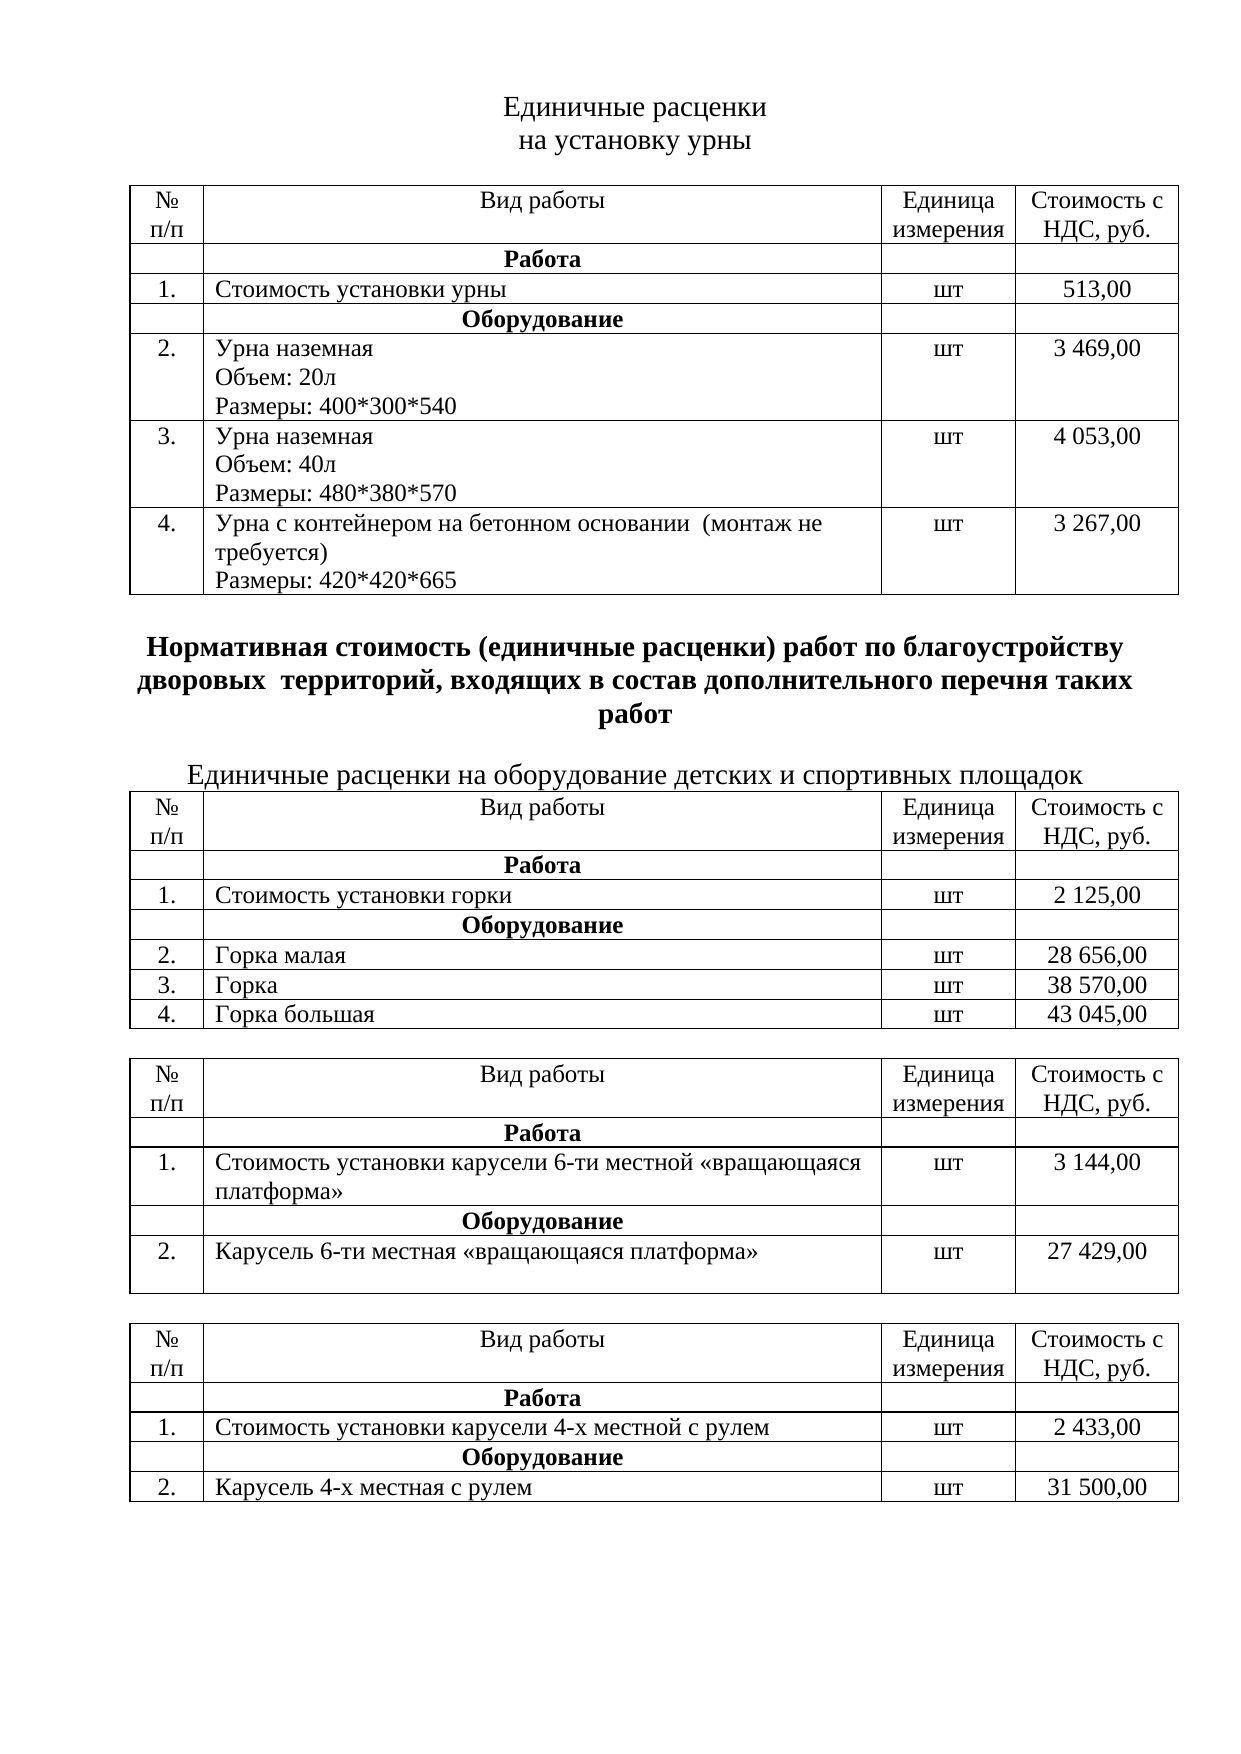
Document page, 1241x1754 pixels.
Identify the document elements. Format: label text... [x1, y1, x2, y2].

table_cell Стоимость установки урны [204, 274, 881, 303]
table_cell Стоимость установки карусели 4-х местной с рулем [204, 1413, 881, 1441]
table_cell Работа [204, 244, 881, 273]
table_cell шт [882, 1472, 1015, 1501]
table_cell 28 656,00 [1016, 940, 1178, 969]
table_cell [1016, 244, 1178, 273]
text Нормативная стоимость (единичные расценки) работ по благоустройству дворовых территорий, входящих в состав дополнительного перечня таких работ [118, 629, 1152, 729]
table_cell [882, 1206, 1015, 1235]
table_cell 27 429,00 [1016, 1236, 1178, 1293]
table_cell [131, 910, 203, 939]
text Единичные расценки [118, 89, 1152, 122]
table_cell 2. [131, 1472, 203, 1501]
table_cell 3. [131, 970, 203, 998]
table_cell шт [882, 1000, 1015, 1028]
table_cell [131, 1206, 203, 1235]
table_cell 4. [131, 508, 203, 594]
table_cell шт [882, 421, 1015, 507]
table_cell Оборудование [204, 1442, 881, 1471]
table_cell Горка [204, 970, 881, 998]
table_header № п/п [131, 1324, 203, 1382]
table_cell 3. [131, 421, 203, 507]
table_header Единица измерения [882, 186, 1015, 243]
table_cell [1016, 1383, 1178, 1411]
table_cell шт [882, 334, 1015, 420]
table_cell шт [882, 1148, 1015, 1205]
table_cell Оборудование [204, 1206, 881, 1235]
table_cell [882, 1442, 1015, 1471]
table_cell шт [882, 508, 1015, 594]
table_cell [882, 304, 1015, 332]
table_cell Урна с контейнером на бетонном основании (монтаж не требуется) Размеры: 420*420*665 [204, 508, 881, 594]
table_cell [882, 851, 1015, 879]
table_header Вид работы [204, 1059, 881, 1117]
table_header Стоимость с НДС, руб. [1016, 1059, 1178, 1117]
table_cell Стоимость установки карусели 6-ти местной «вращающаяся платформа» [204, 1148, 881, 1205]
table_header Единица измерения [882, 1059, 1015, 1117]
table_cell [1016, 851, 1178, 879]
table_cell Карусель 6-ти местная «вращающаяся платформа» [204, 1236, 881, 1293]
table_cell Карусель 4-х местная с рулем [204, 1472, 881, 1501]
table_cell Работа [204, 1118, 881, 1146]
table_cell шт [882, 880, 1015, 909]
table_cell 4 053,00 [1016, 421, 1178, 507]
table_cell 43 045,00 [1016, 1000, 1178, 1028]
table_cell [882, 244, 1015, 273]
table_header Единица измерения [882, 792, 1015, 849]
table_cell шт [882, 274, 1015, 303]
table_cell Урна наземная Объем: 40л Размеры: 480*380*570 [204, 421, 881, 507]
table_header Единица измерения [882, 1324, 1015, 1382]
table_cell Работа [204, 851, 881, 879]
table_cell [1016, 1442, 1178, 1471]
table_cell 3 144,00 [1016, 1148, 1178, 1205]
table_cell 3 267,00 [1016, 508, 1178, 594]
table_cell [1016, 910, 1178, 939]
table_header Вид работы [204, 1324, 881, 1382]
table_header Стоимость с НДС, руб. [1016, 1324, 1178, 1382]
table_cell 1. [131, 880, 203, 909]
table_cell 2. [131, 940, 203, 969]
table_cell 1. [131, 274, 203, 303]
table_cell Стоимость установки горки [204, 880, 881, 909]
table_cell 2 125,00 [1016, 880, 1178, 909]
table_cell [131, 1442, 203, 1471]
table_cell 2 433,00 [1016, 1413, 1178, 1441]
table_cell [1016, 304, 1178, 332]
table_cell 1. [131, 1413, 203, 1441]
table_cell шт [882, 1236, 1015, 1293]
table_cell 4. [131, 1000, 203, 1028]
table_cell 1. [131, 1148, 203, 1205]
table_cell Горка малая [204, 940, 881, 969]
table_cell [882, 1118, 1015, 1146]
table_cell 2. [131, 334, 203, 420]
table_header Стоимость с НДС, руб. [1016, 792, 1178, 849]
table_cell Оборудование [204, 910, 881, 939]
table_cell [1016, 1206, 1178, 1235]
table_cell 2. [131, 1236, 203, 1293]
table_cell Урна наземная Объем: 20л Размеры: 400*300*540 [204, 334, 881, 420]
text Единичные расценки на оборудование детских и спортивных площадок [118, 757, 1152, 791]
table_cell Работа [204, 1383, 881, 1411]
table_cell Горка большая [204, 1000, 881, 1028]
table_cell [131, 244, 203, 273]
table_cell 513,00 [1016, 274, 1178, 303]
table_header Вид работы [204, 792, 881, 849]
table_cell 38 570,00 [1016, 970, 1178, 998]
text на установку урны [118, 122, 1152, 156]
table_cell [131, 851, 203, 879]
table_cell [1016, 1118, 1178, 1146]
table_cell [131, 304, 203, 332]
table_cell шт [882, 1413, 1015, 1441]
table_cell [882, 910, 1015, 939]
table_cell [882, 1383, 1015, 1411]
table_cell [131, 1118, 203, 1146]
table_header № п/п [131, 1059, 203, 1117]
table_cell [131, 1383, 203, 1411]
table_cell 31 500,00 [1016, 1472, 1178, 1501]
table_header № п/п [131, 186, 203, 243]
table_header Стоимость с НДС, руб. [1016, 186, 1178, 243]
table_header № п/п [131, 792, 203, 849]
table_cell шт [882, 940, 1015, 969]
table_cell шт [882, 970, 1015, 998]
table_header Вид работы [204, 186, 881, 243]
table_cell 3 469,00 [1016, 334, 1178, 420]
table_cell Оборудование [204, 304, 881, 332]
